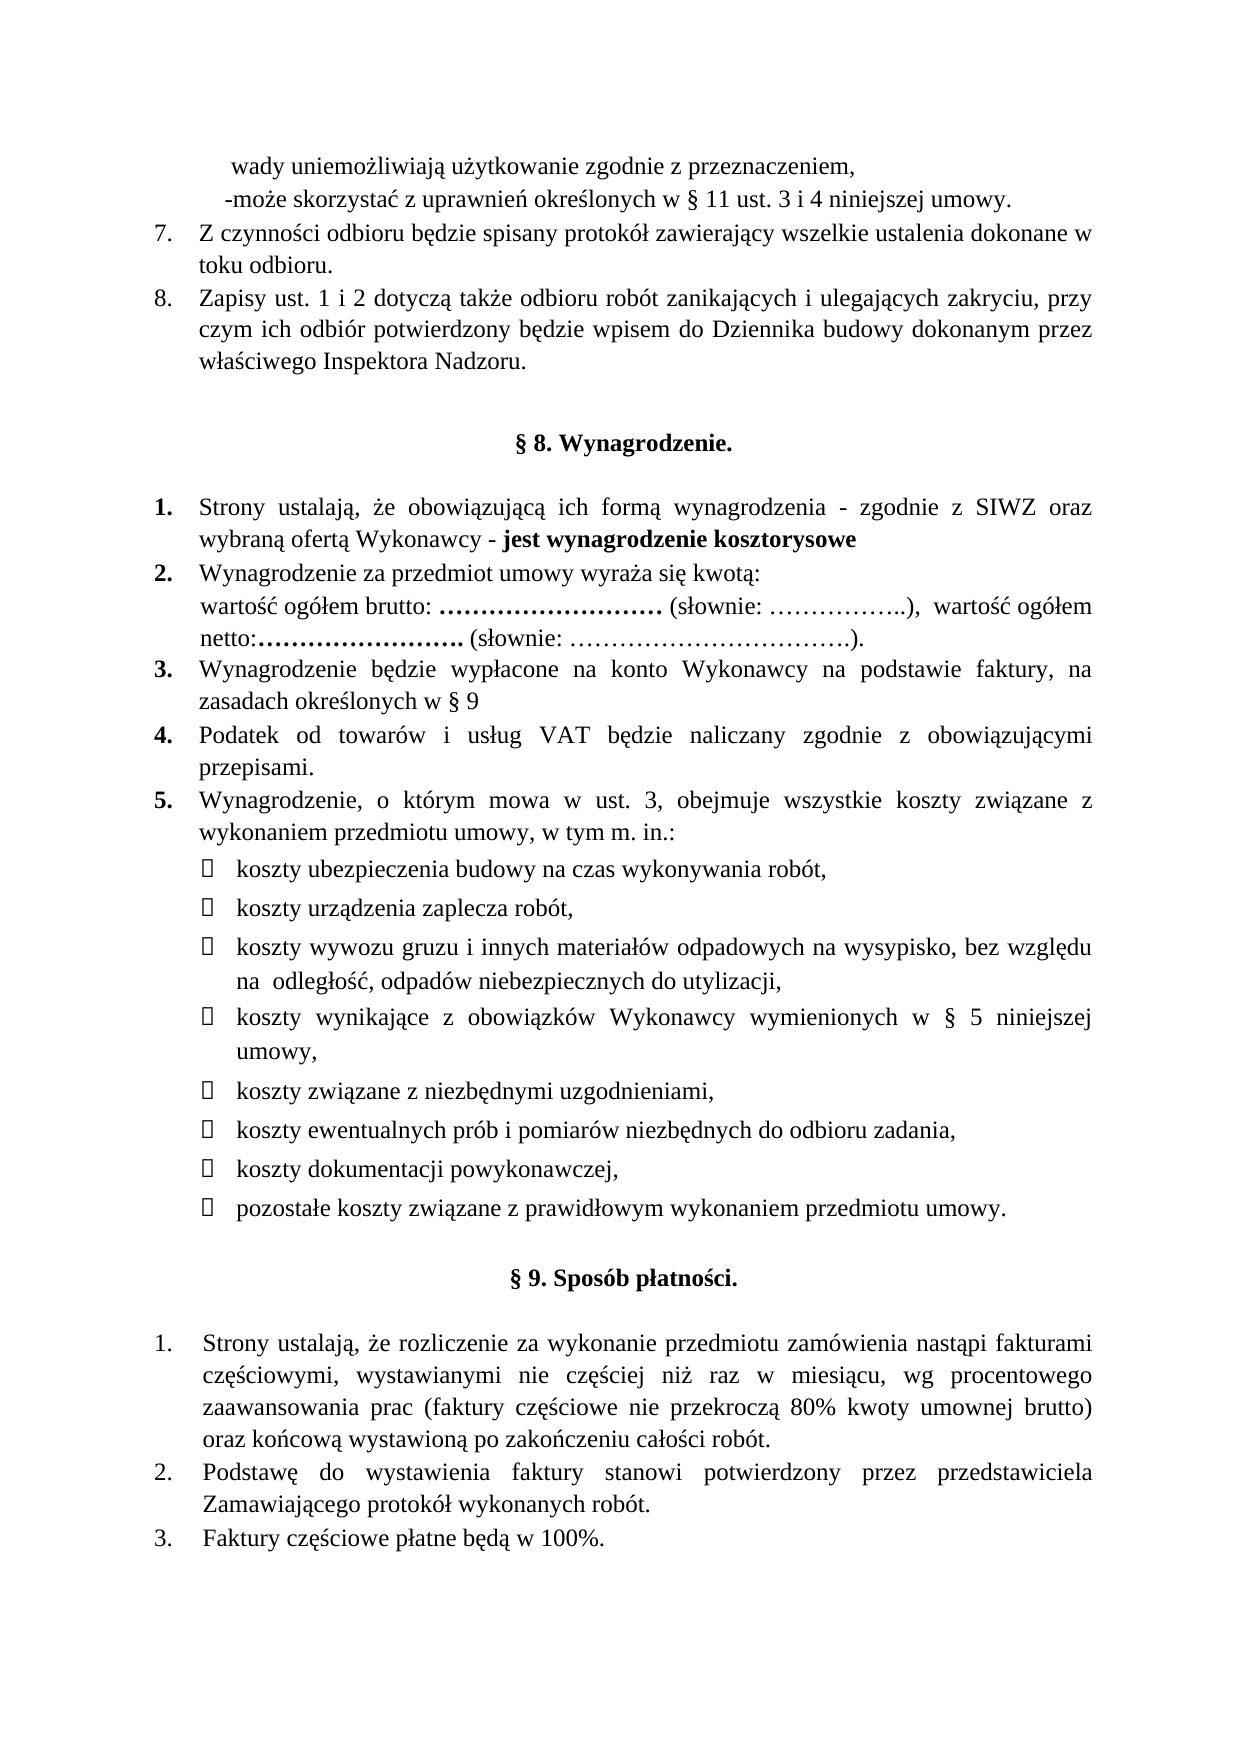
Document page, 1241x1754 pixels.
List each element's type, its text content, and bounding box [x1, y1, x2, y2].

list Z czynności odbioru będzie spisany protokół zawierający wszelkie ustalenia dokonane w toku odbioru. [154, 218, 1093, 278]
list Podatek od towarów i usług VAT będzie naliczany zgodnie z obowiązującymi przepisami. [154, 720, 1093, 780]
list Faktury częściowe płatne będą w 100%. [154, 1523, 1093, 1551]
list Strony ustalają, że obowiązującą ich formą wynagrodzenia - zgodnie z SIWZ oraz wybraną ofertą Wykonawcy - jest wynagrodzenie kosztorysowe [154, 492, 1093, 553]
list pozostałe koszty związane z prawidłowym wykonaniem przedmiotu umowy. [200, 1190, 1093, 1224]
text § 8. Wynagrodzenie. [154, 428, 1093, 457]
list koszty wynikające z obowiązków Wykonawcy wymienionych w § 5 niniejszej umowy, [200, 999, 1093, 1065]
text wartość ogółem brutto: ……………………… (słownie: ……………..), wartość ogółem netto:……………………. (słownie: …………………………….). [200, 591, 1093, 651]
list koszty dokumentacji powykonawczej, [200, 1151, 1093, 1185]
list koszty ubezpieczenia budowy na czas wykonywania robót, [200, 850, 1093, 884]
text § 9. Sposób płatności. [154, 1263, 1093, 1292]
text wady uniemożliwiają użytkowanie zgodnie z przeznaczeniem, [156, 151, 1093, 180]
list Strony ustalają, że rozliczenie za wykonanie przedmiotu zamówienia nastąpi fakturami częściowymi, wystawianymi nie częściej niż raz w miesiącu, wg procentowego zaawansowania prac (faktury częściowe nie przekroczą 80% kwoty umownej brutto) oraz końcową wystawioną po zakończeniu całości robót. [154, 1328, 1093, 1453]
list koszty wywozu gruzu i innych materiałów odpadowych na wysypisko, bez względu na odległość, odpadów niebezpiecznych do utylizacji, [200, 928, 1093, 994]
list koszty związane z niezbędnymi uzgodnieniami, [200, 1072, 1093, 1106]
list koszty urządzenia zaplecza robót, [200, 889, 1093, 923]
list Wynagrodzenie za przedmiot umowy wyraża się kwotą: [154, 558, 1093, 586]
list Wynagrodzenie, o którym mowa w ust. 3, obejmuje wszystkie koszty związane z wykonaniem przedmiotu umowy, w tym m. in.: [154, 785, 1093, 846]
list Zapisy ust. 1 i 2 dotyczą także odbioru robót zanikających i ulegających zakryciu, przy czym ich odbiór potwierdzony będzie wpisem do Dziennika budowy dokonanym przez właściwego Inspektora Nadzoru. [154, 283, 1093, 375]
list Podstawę do wystawienia faktury stanowi potwierdzony przez przedstawiciela Zamawiającego protokół wykonanych robót. [154, 1457, 1093, 1518]
text -może skorzystać z uprawnień określonych w § 11 ust. 3 i 4 niniejszej umowy. [156, 184, 1093, 213]
list Wynagrodzenie będzie wypłacone na konto Wykonawcy na podstawie faktury, na zasadach określonych w § 9 [154, 654, 1093, 715]
list koszty ewentualnych prób i pomiarów niezbędnych do odbioru zadania, [200, 1111, 1093, 1146]
